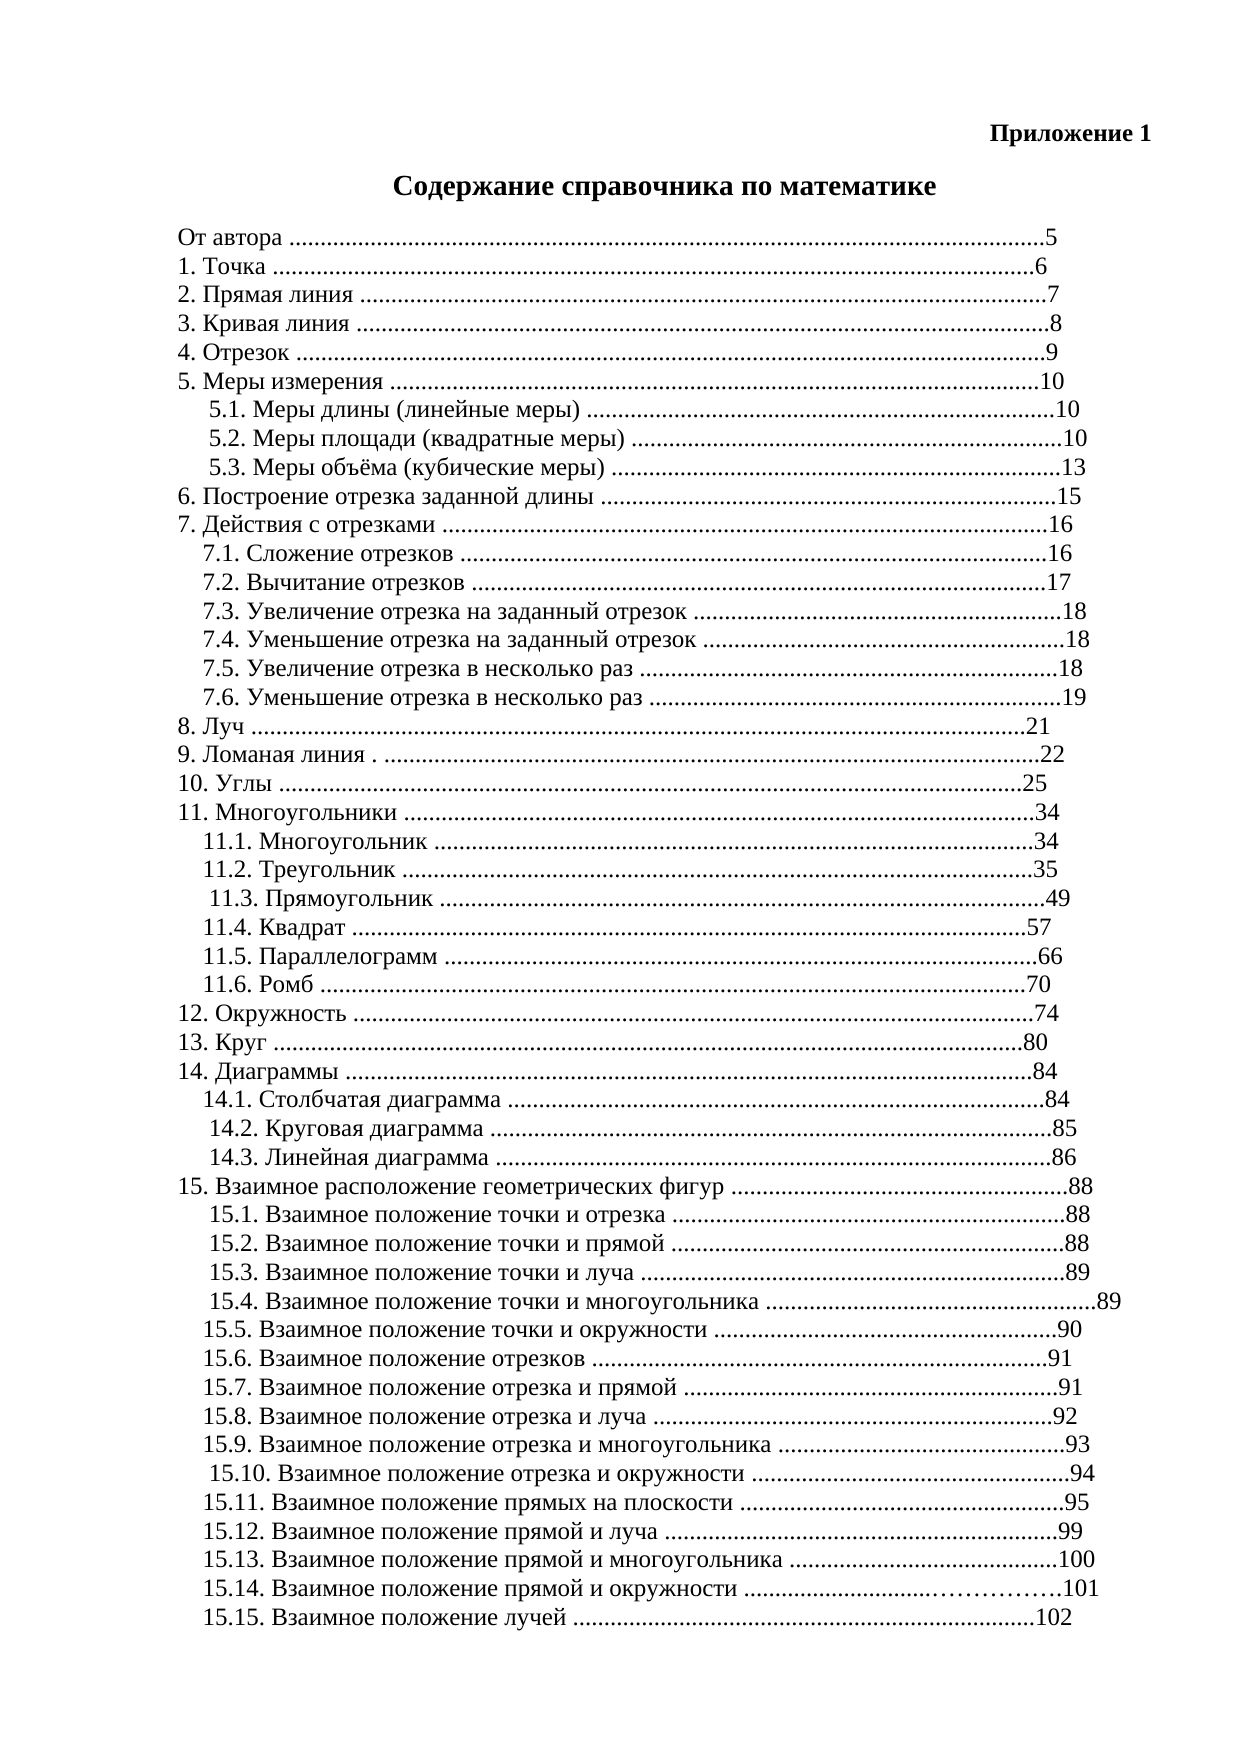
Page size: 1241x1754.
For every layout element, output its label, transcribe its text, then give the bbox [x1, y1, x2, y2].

text 7.5. Увеличение отрезка в несколько раз ...................................................................18 [177, 653, 1152, 682]
text 15.14. Взаимное положение прямой и окружности ..............................…………….101 [177, 1573, 1152, 1602]
text 15.2. Взаимное положение точки и прямой ...............................................................88 [177, 1228, 1152, 1257]
text 1. Точка ..........................................................................................................................6 [177, 251, 1152, 279]
text 15.1. Взаимное положение точки и отрезка ...............................................................88 [177, 1199, 1152, 1228]
text 7. Действия с отрезками .................................................................................................16 [177, 509, 1152, 538]
text 11.5. Параллелограмм ...............................................................................................66 [177, 941, 1152, 969]
text 5.1. Меры длины (линейные меры) ...........................................................................10 [177, 394, 1152, 423]
text 13. Круг ........................................................................................................................80 [177, 1027, 1152, 1056]
text 15. Взаимное расположение геометрических фигур ......................................................88 [177, 1171, 1152, 1199]
text 11.3. Прямоугольник .................................................................................................49 [177, 883, 1152, 912]
text 3. Кривая линия ...............................................................................................................8 [177, 308, 1152, 337]
text 14.2. Круговая диаграмма ..........................................................................................85 [177, 1113, 1152, 1142]
text 8. Луч ............................................................................................................................21 [177, 711, 1152, 739]
text 10. Углы .......................................................................................................................25 [177, 768, 1152, 797]
text Содержание справочника по математике [177, 168, 1152, 201]
text 15.11. Взаимное положение прямых на плоскости ....................................................95 [177, 1487, 1152, 1516]
text 11.6. Ромб .................................................................................................................70 [177, 969, 1152, 998]
text 5.3. Меры объёма (кубические меры) ........................................................................13 [177, 452, 1152, 481]
text 7.2. Вычитание отрезков ............................................................................................17 [177, 567, 1152, 596]
text 7.6. Уменьшение отрезка в несколько раз ..................................................................19 [177, 682, 1152, 711]
text 9. Ломаная линия . .........................................................................................................22 [177, 739, 1152, 768]
text 15.7. Взаимное положение отрезка и прямой ............................................................91 [177, 1372, 1152, 1401]
text 11.4. Квадрат ............................................................................................................57 [177, 912, 1152, 941]
text 12. Окружность .............................................................................................................74 [177, 998, 1152, 1027]
text 15.13. Взаимное положение прямой и многоугольника ...........................................100 [177, 1544, 1152, 1573]
text 15.12. Взаимное положение прямой и луча ...............................................................99 [177, 1516, 1152, 1544]
text Приложение 1 [177, 118, 1152, 147]
text 7.4. Уменьшение отрезка на заданный отрезок ..........................................................18 [177, 624, 1152, 653]
text 11. Многоугольники .....................................................................................................34 [177, 797, 1152, 826]
text 14.3. Линейная диаграмма .........................................................................................86 [177, 1142, 1152, 1171]
text 5. Меры измерения ........................................................................................................10 [177, 366, 1152, 394]
text 15.15. Взаимное положение лучей ..........................................................................102 [177, 1602, 1152, 1631]
text 14. Диаграммы ..............................................................................................................84 [177, 1056, 1152, 1084]
text 2. Прямая линия ..............................................................................................................7 [177, 279, 1152, 308]
text 14.1. Столбчатая диаграмма ......................................................................................84 [177, 1084, 1152, 1113]
text 11.2. Треугольник .....................................................................................................35 [177, 854, 1152, 883]
text 15.10. Взаимное положение отрезка и окружности ...................................................94 [177, 1458, 1152, 1487]
text 15.4. Взаимное положение точки и многоугольника .....................................................89 [177, 1286, 1152, 1314]
text 15.6. Взаимное положение отрезков .........................................................................91 [177, 1343, 1152, 1372]
text 6. Построение отрезка заданной длины .........................................................................15 [177, 481, 1152, 509]
text 7.3. Увеличение отрезка на заданный отрезок ...........................................................18 [177, 596, 1152, 624]
text 15.8. Взаимное положение отрезка и луча ................................................................92 [177, 1401, 1152, 1429]
text 4. Отрезок ........................................................................................................................9 [177, 337, 1152, 366]
text От автора .........................................................................................................................5 [177, 222, 1152, 251]
text 11.1. Многоугольник ................................................................................................34 [177, 826, 1152, 854]
text 15.5. Взаимное положение точки и окружности .......................................................90 [177, 1314, 1152, 1343]
text 15.9. Взаимное положение отрезка и многоугольника ..............................................93 [177, 1429, 1152, 1458]
text 5.2. Меры площади (квадратные меры) .....................................................................10 [177, 423, 1152, 452]
text 7.1. Сложение отрезков ..............................................................................................16 [177, 538, 1152, 567]
text 15.3. Взаимное положение точки и луча ....................................................................89 [177, 1257, 1152, 1286]
